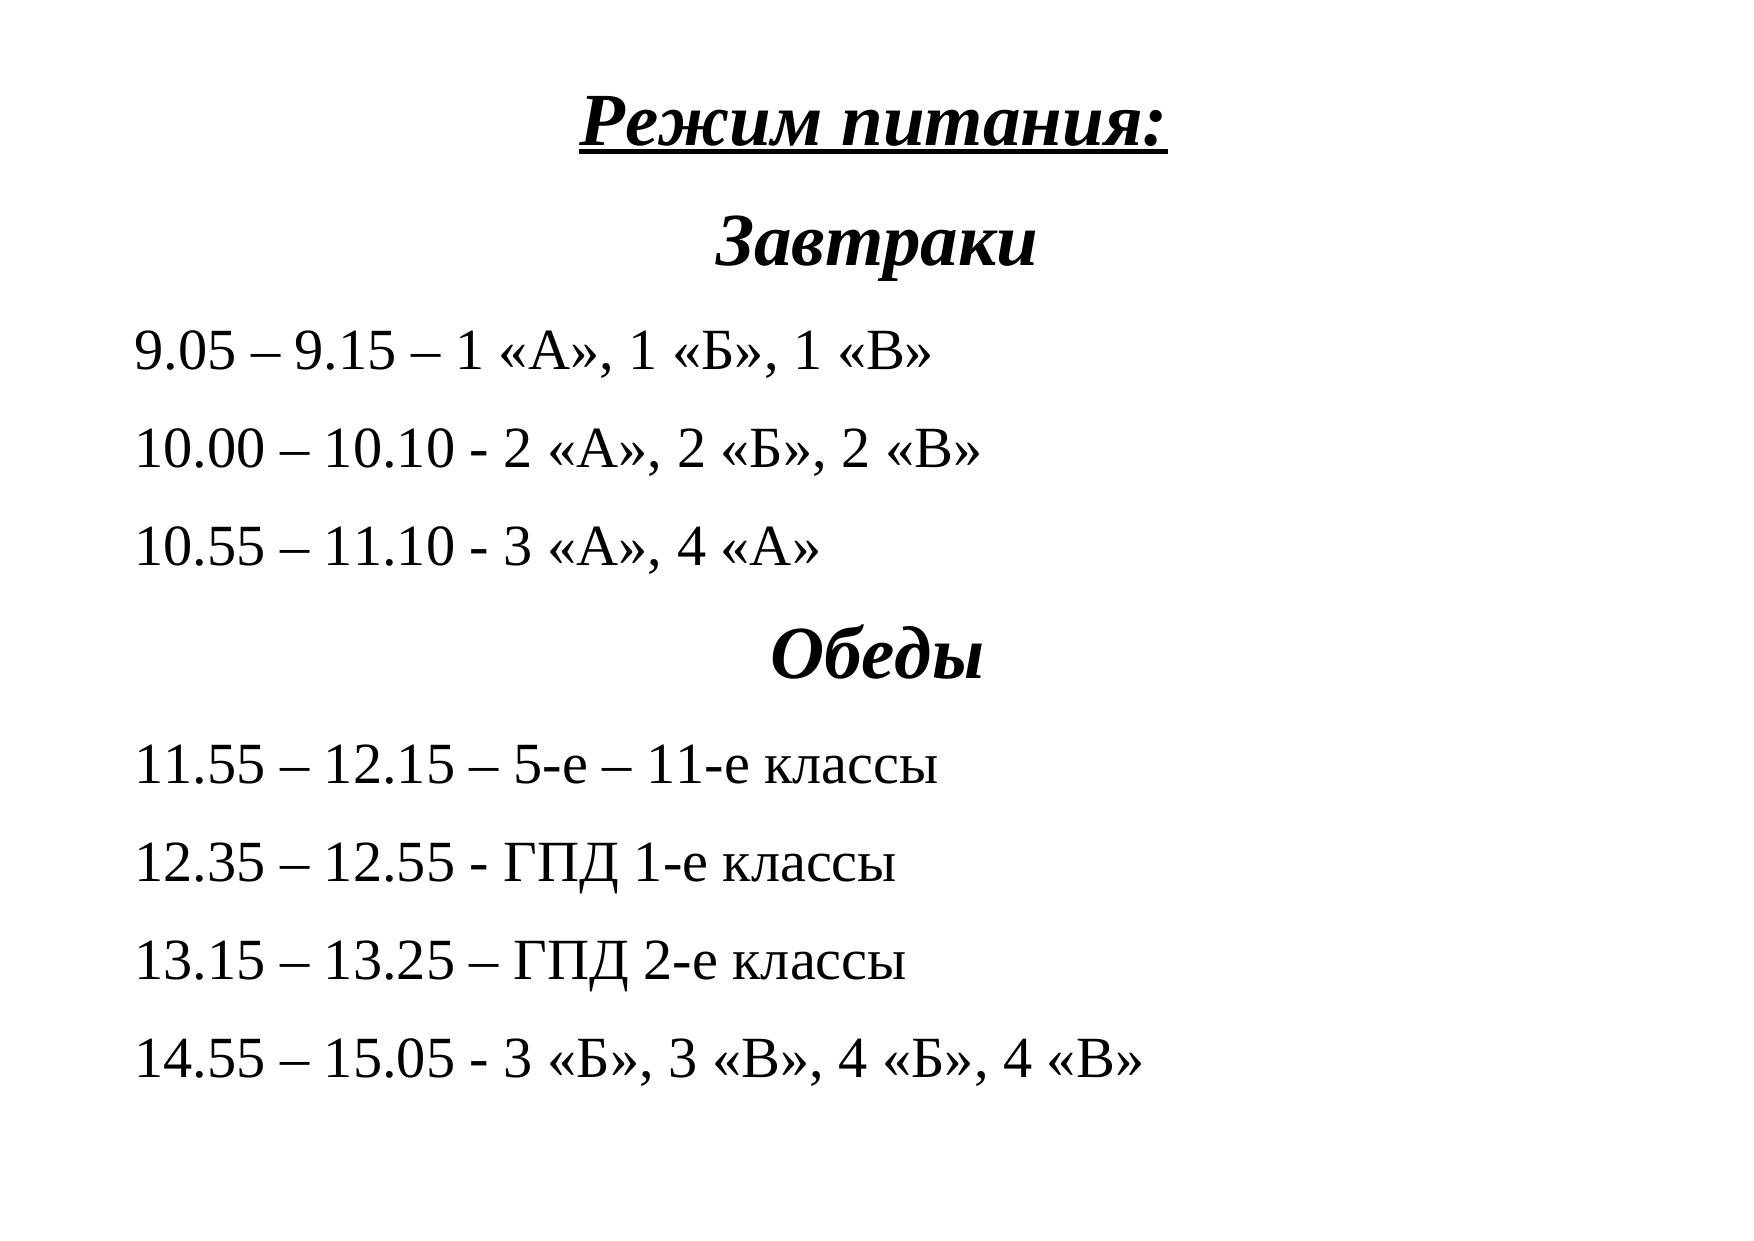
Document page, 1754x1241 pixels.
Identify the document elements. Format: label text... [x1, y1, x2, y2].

text 10.00 – 10.10 - 2 «А», 2 «Б», 2 «В» [134, 413, 1679, 480]
text 11.55 – 12.15 – 5-е – 11-е классы [134, 729, 1679, 796]
text 14.55 – 15.05 - 3 «Б», 3 «В», 4 «Б», 4 «В» [134, 1022, 1679, 1089]
text Обеды [75, 609, 1679, 695]
text 9.05 – 9.15 – 1 «А», 1 «Б», 1 «В» [134, 315, 1679, 382]
text Завтраки [75, 195, 1679, 281]
text 10.55 – 11.10 - 3 «А», 4 «А» [134, 511, 1679, 578]
text Режим питания: [75, 75, 1679, 161]
text 12.35 – 12.55 - ГПД 1-е классы [75, 827, 1679, 894]
text 13.15 – 13.25 – ГПД 2-е классы [75, 924, 1679, 992]
